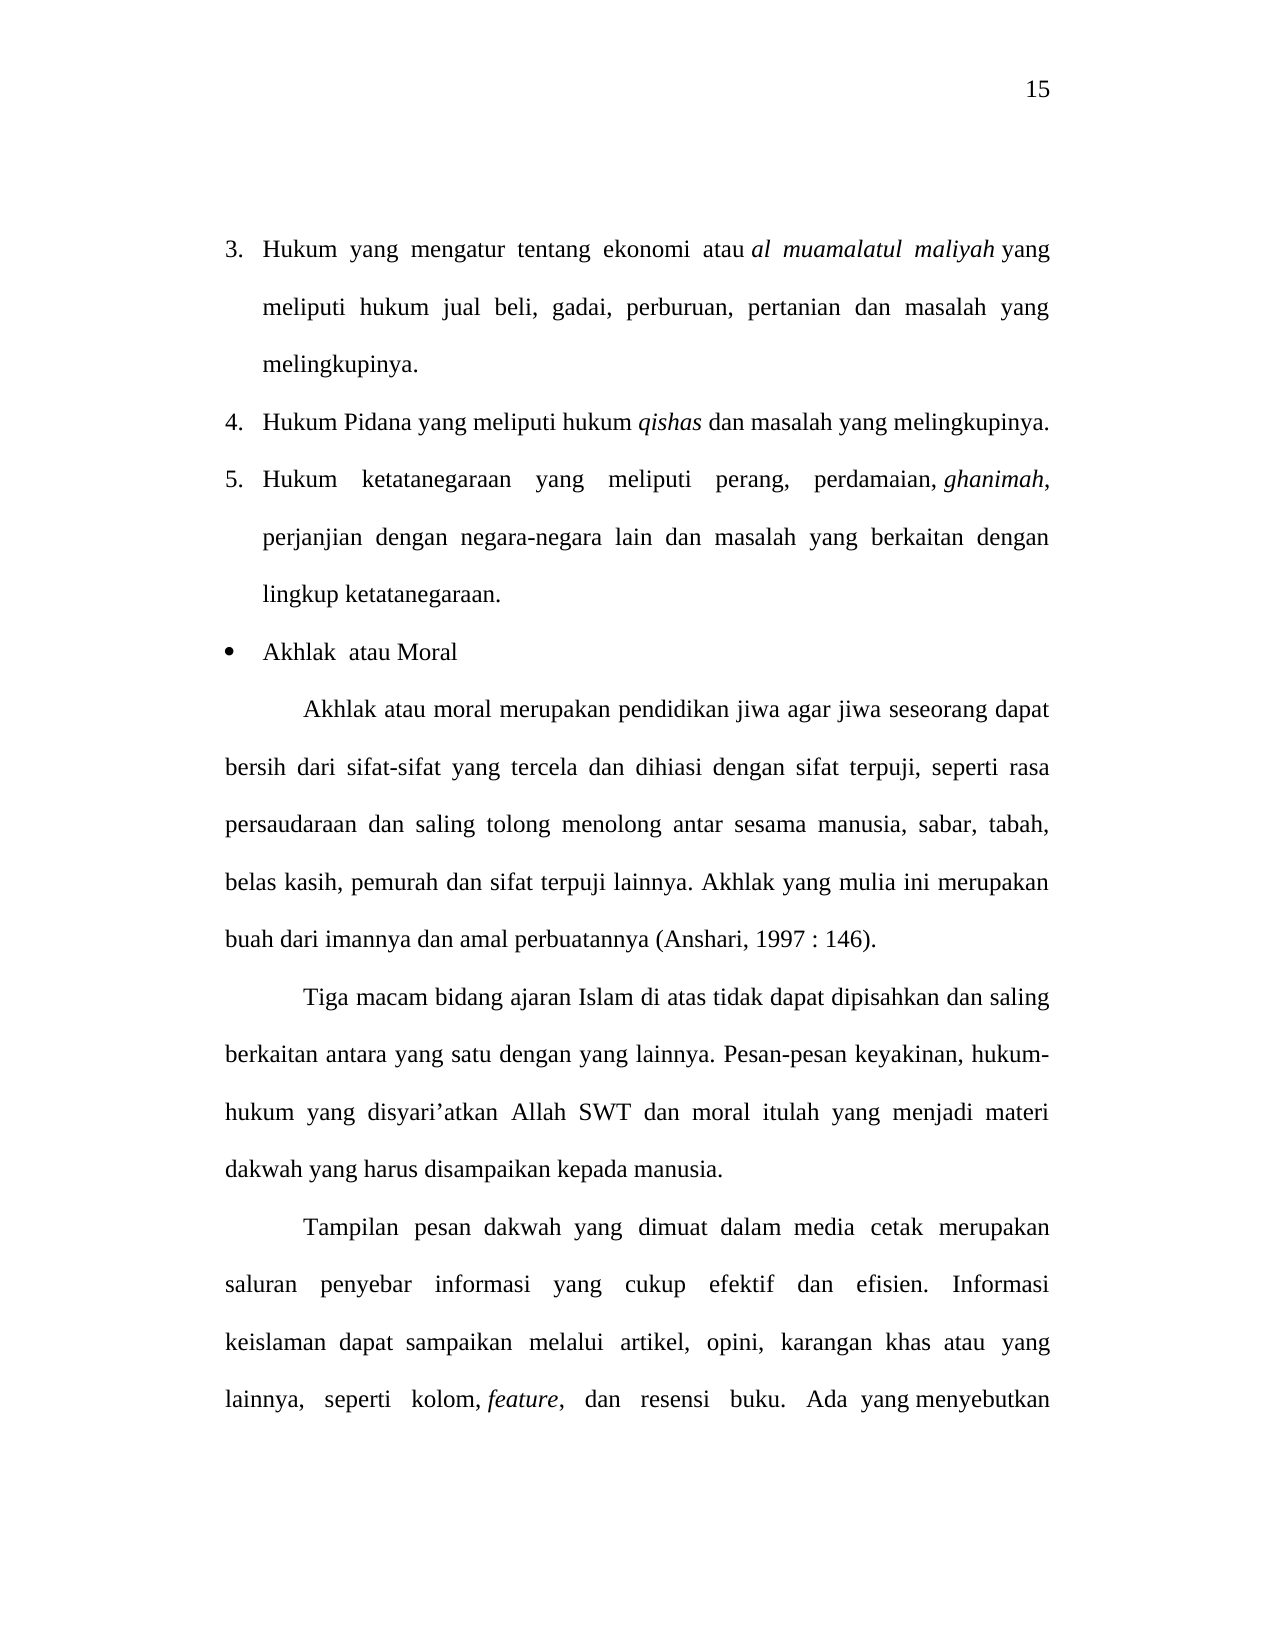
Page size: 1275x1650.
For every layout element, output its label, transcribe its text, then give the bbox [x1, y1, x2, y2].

text Akhlak atau moral merupakan pendidikan jiwa agar jiwa seseorang dapat bersih dari sifat-sifat yang tercela dan dihiasi dengan sifat terpuji, seperti rasa persaudaraan dan saling tolong menolong antar sesama manusia, sabar, tabah, belas kasih, pemurah dan sifat terpuji lainnya. Akhlak yang mulia ini merupakan buah dari imannya dan amal perbuatannya (Anshari, 1997 : 146). [225, 694, 1050, 953]
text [225, 1212, 1050, 1413]
list Hukum ketatanegaraan yang meliputi perang, perdamaian, ghanimah, perjanjian dengan negara-negara lain dan masalah yang berkaitan dengan lingkup ketatanegaraan. [225, 464, 1050, 608]
list Akhlak atau Moral [225, 637, 1050, 666]
list Hukum yang mengatur tentang ekonomi atau al muamalatul maliyah yang meliputi hukum jual beli, gadai, perburuan, pertanian dan masalah yang melingkupinya. [225, 234, 1050, 378]
text Tiga macam bidang ajaran Islam di atas tidak dapat dipisahkan dan saling berkaitan antara yang satu dengan yang lainnya. Pesan-pesan keyakinan, hukum-hukum yang disyari’atkan Allah SWT dan moral itulah yang menjadi materi dakwah yang harus disampaikan kepada manusia. [225, 982, 1050, 1183]
list Hukum Pidana yang meliputi hukum qishas dan masalah yang melingkupinya. [225, 407, 1050, 436]
